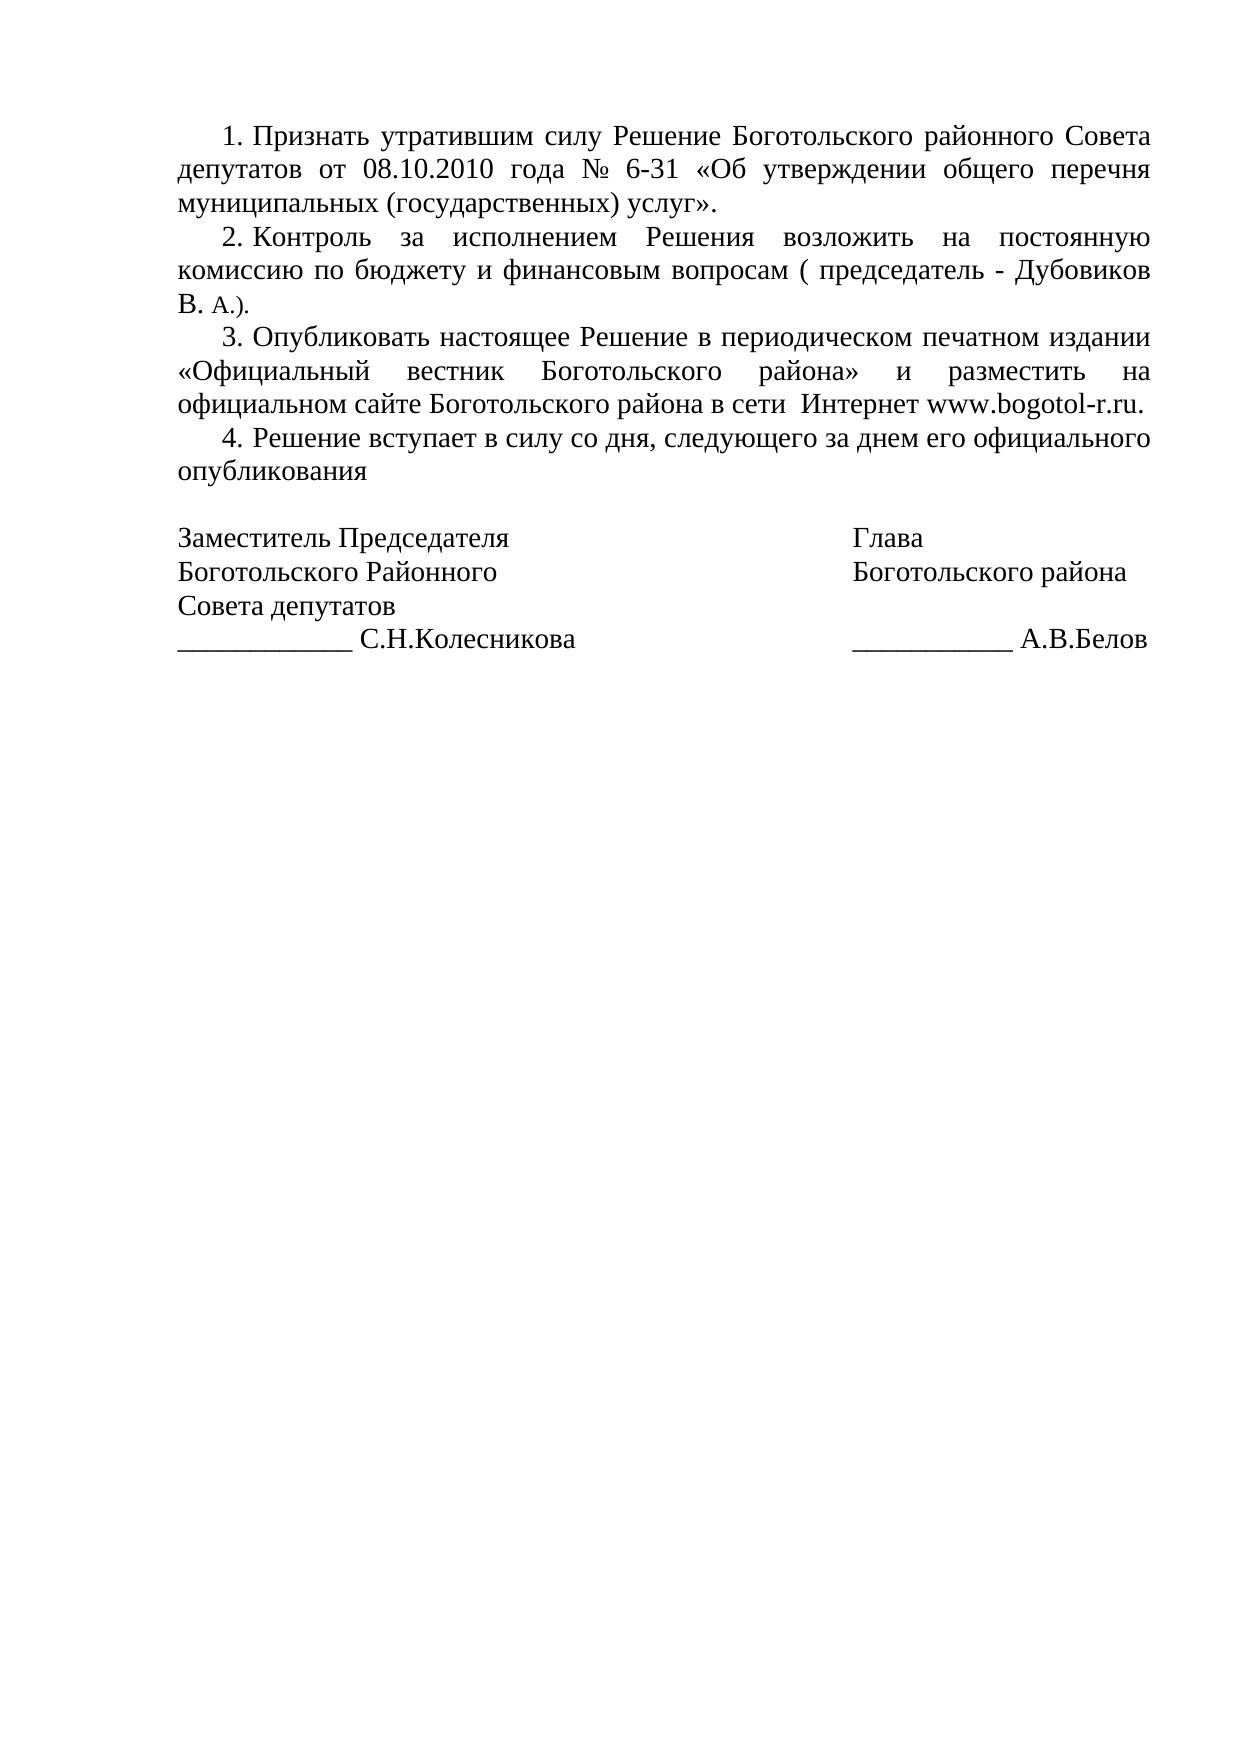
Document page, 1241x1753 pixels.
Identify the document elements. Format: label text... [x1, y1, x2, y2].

text 4. Решение вступает в силу со дня, следующего за днем его официального опубликования [177, 420, 1152, 487]
text Заместитель Председателя Глава [177, 521, 1152, 554]
text 1. Признать утратившим силу Решение Боготольского районного Совета депутатов от 08.10.2010 года № 6-31 «Об утверждении общего перечня муниципальных (государственных) услуг». [177, 118, 1152, 219]
text 2. Контроль за исполнением Решения возложить на постоянную комиссию по бюджету и финансовым вопросам ( председатель - Дубовиков В. А.). [177, 219, 1152, 319]
text Боготольского Районного Боготольского района [177, 554, 1152, 588]
text ____________ С.Н.Колесникова ___________ А.В.Белов [177, 621, 1152, 655]
text 3. Опубликовать настоящее Решение в периодическом печатном издании «Официальный вестник Боготольского района» и разместить на официальном сайте Боготольского района в сети Интернет www.bogotol-r.ru. [177, 319, 1152, 420]
text Совета депутатов [177, 588, 1152, 621]
